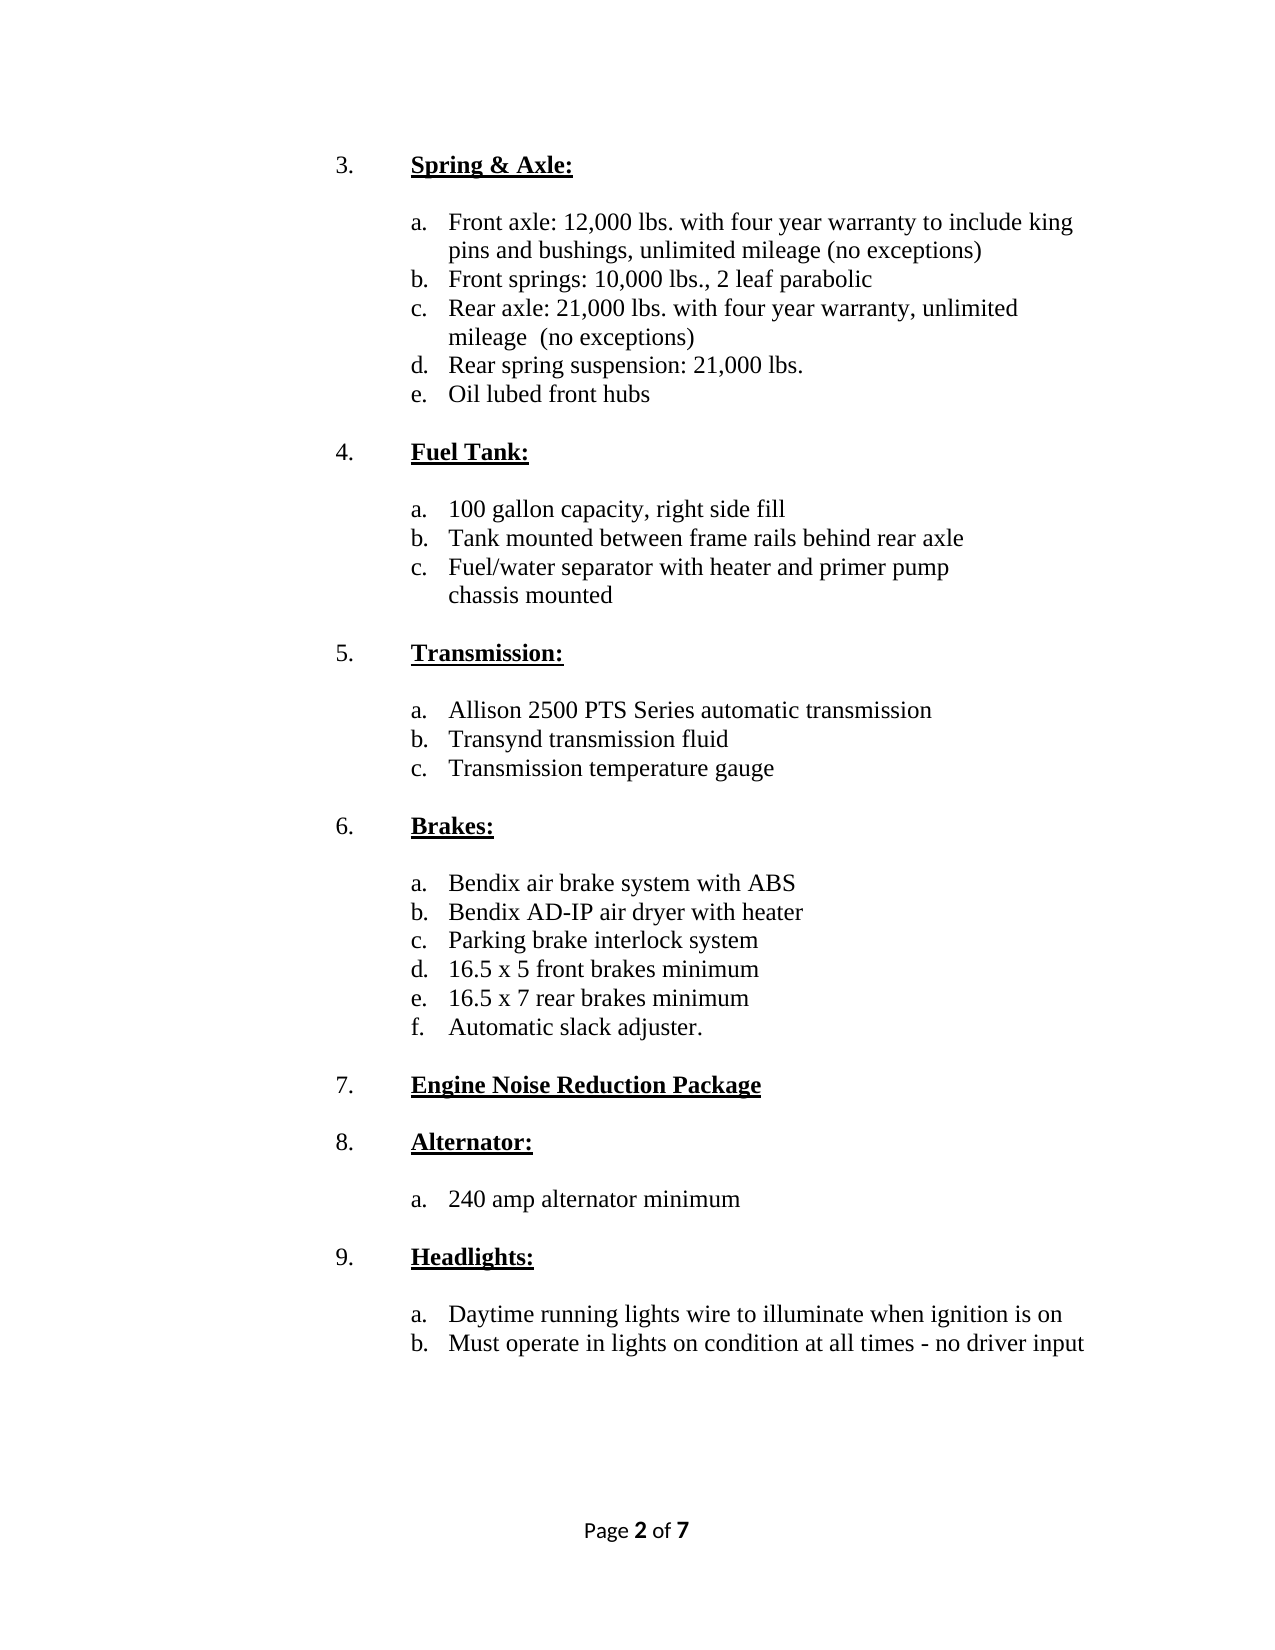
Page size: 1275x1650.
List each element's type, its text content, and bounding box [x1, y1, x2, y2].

subtitle Engine Noise Reduction Package [335, 1070, 1096, 1098]
subtitle Fuel Tank: [335, 437, 1096, 466]
list Daytime running lights wire to illuminate when ignition is on [411, 1299, 1096, 1328]
subtitle Spring & Axle: [335, 150, 1096, 178]
subtitle Brakes: [335, 811, 1096, 840]
list Automatic slack adjuster. [411, 1012, 1096, 1040]
list Transmission temperature gauge [411, 753, 1096, 782]
list 16.5 x 7 rear brakes minimum [411, 983, 1096, 1012]
list Bendix AD-IP air dryer with heater [411, 897, 1096, 925]
list Front axle: 12,000 lbs. with four year warranty to include king pins and bushings, unlimited mileage (no exceptions) [411, 207, 1073, 264]
list Tank mounted between frame rails behind rear axle [411, 523, 1096, 552]
list Rear axle: 21,000 lbs. with four year warranty, unlimited mileage (no exceptions) [411, 293, 1018, 350]
list 240 amp alternator minimum [411, 1184, 1096, 1213]
list 100 gallon capacity, right side fill [411, 494, 1096, 523]
list 16.5 x 5 front brakes minimum [411, 954, 1096, 983]
list Allison 2500 PTS Series automatic transmission [411, 695, 1096, 724]
list Must operate in lights on condition at all times - no driver input [411, 1328, 1096, 1357]
list Front springs: 10,000 lbs., 2 leaf parabolic [411, 264, 1096, 293]
list Fuel/water separator with heater and primer pump chassis mounted [411, 552, 1026, 609]
list Parking brake interlock system [411, 925, 1096, 954]
list Bendix air brake system with ABS [411, 868, 1096, 897]
subtitle Transmission: [335, 638, 1096, 667]
list Transynd transmission fluid [411, 724, 1096, 753]
list Alternator: [335, 1127, 1096, 1156]
list Oil lubed front hubs [411, 379, 1096, 408]
list Rear spring suspension: 21,000 lbs. [411, 350, 1096, 379]
subtitle Headlights: [335, 1242, 1096, 1271]
